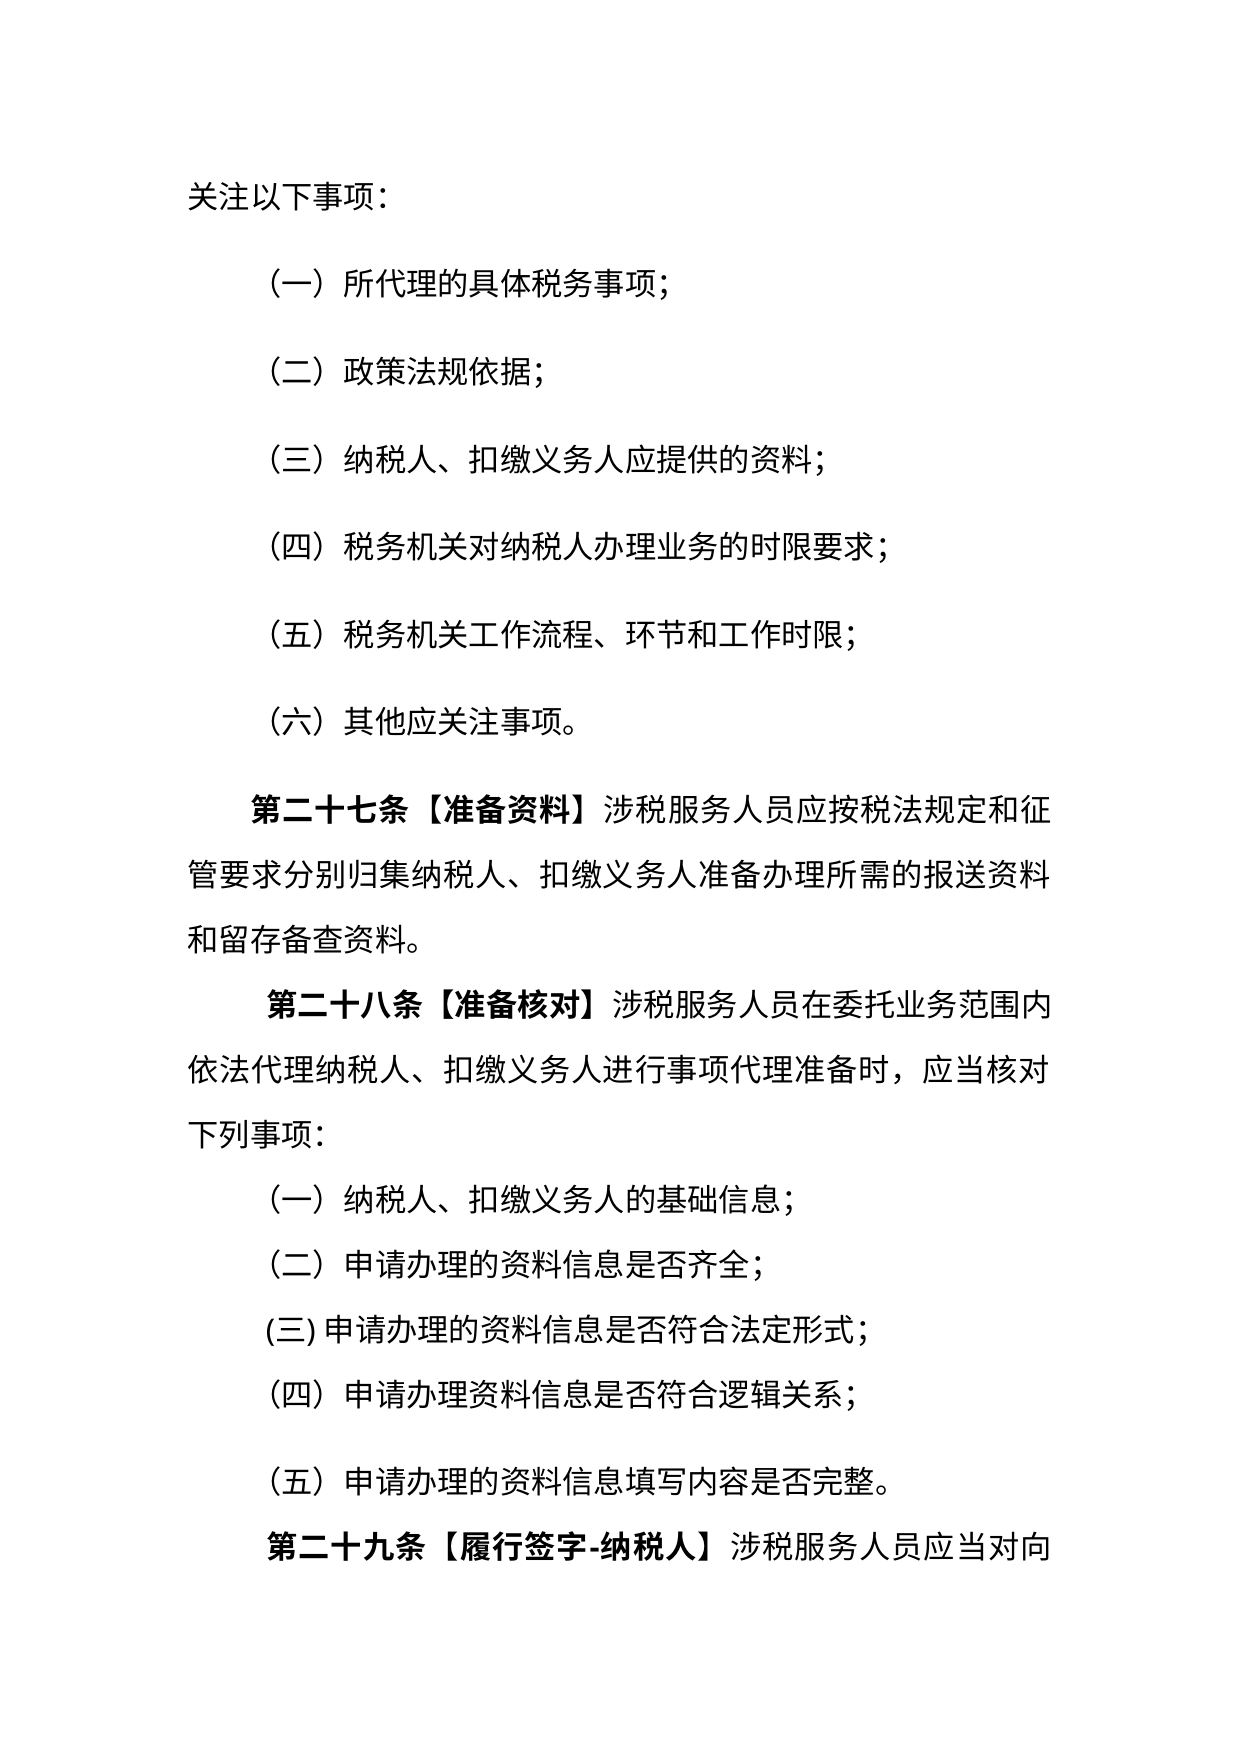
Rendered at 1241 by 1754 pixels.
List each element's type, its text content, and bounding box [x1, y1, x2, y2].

text （四）税务机关对纳税人办理业务的时限要求； [187, 512, 1053, 577]
text （四）申请办理资料信息是否符合逻辑关系； [187, 1360, 1053, 1425]
text （三）纳税人、扣缴义务人应提供的资料； [187, 425, 1053, 490]
text 第二十七条【准备资料】涉税服务人员应按税法规定和征管要求分别归集纳税人、扣缴义务人准备办理所需的报送资料和留存备查资料。 [187, 775, 1053, 970]
text （一）纳税人、扣缴义务人的基础信息； [187, 1165, 1053, 1230]
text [187, 162, 1053, 227]
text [187, 1513, 1053, 1578]
text （二）政策法规依据； [187, 337, 1053, 402]
text (三) 申请办理的资料信息是否符合法定形式； [187, 1295, 1053, 1360]
text （五）申请办理的资料信息填写内容是否完整。 [187, 1448, 1053, 1513]
text （五）税务机关工作流程、环节和工作时限； [187, 600, 1053, 665]
text 第二十八条【准备核对】涉税服务人员在委托业务范围内依法代理纳税人、扣缴义务人进行事项代理准备时，应当核对下列事项： [187, 970, 1053, 1165]
text （六）其他应关注事项。 [187, 688, 1053, 753]
text （二）申请办理的资料信息是否齐全； [187, 1230, 1053, 1295]
text （一）所代理的具体税务事项； [187, 249, 1053, 314]
